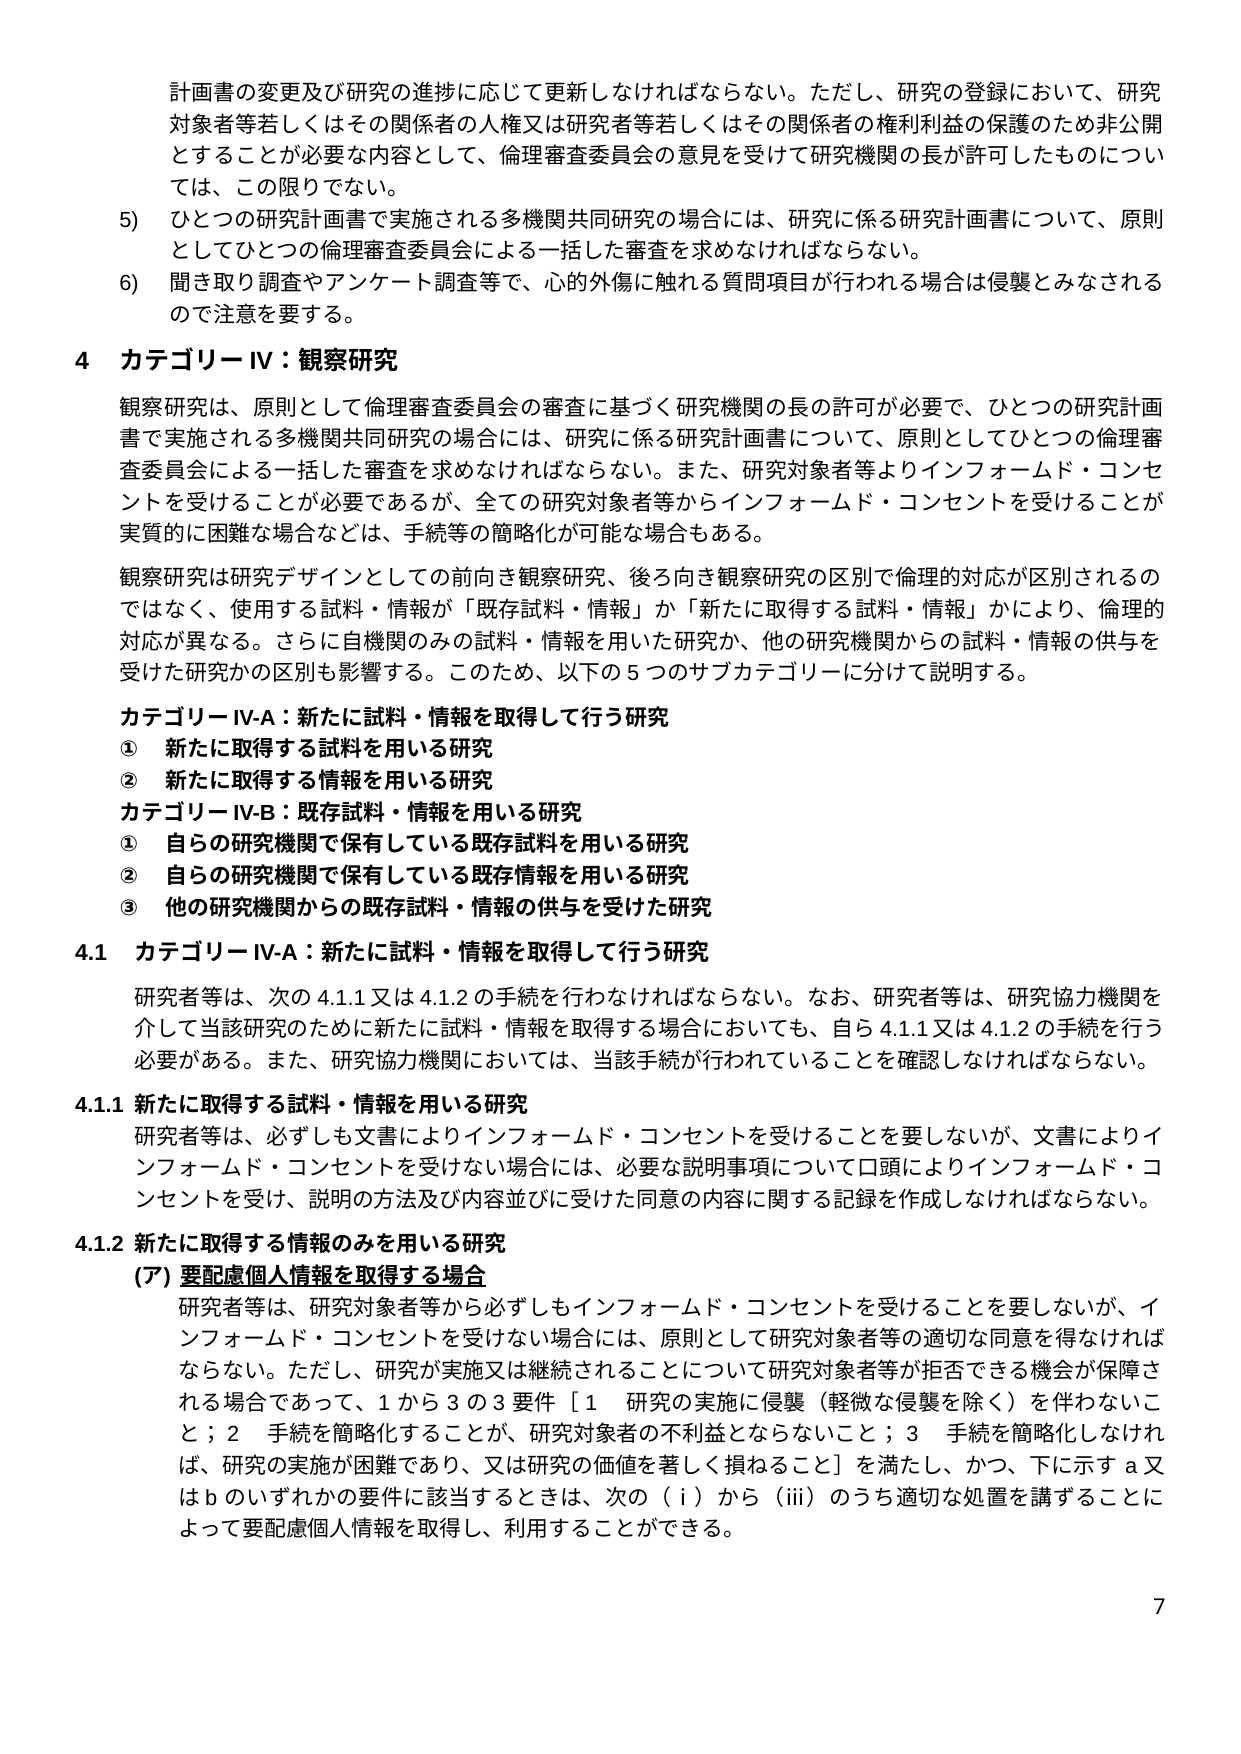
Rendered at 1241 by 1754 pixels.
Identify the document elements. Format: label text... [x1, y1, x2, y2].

list 自らの研究機関で保有している既存試料を用いる研究 [119, 826, 1165, 858]
list カテゴリーIV-A：新たに試料・情報を取得して行う研究 [75, 934, 1165, 967]
list 聞き取り調査やアンケート調査等で、心的外傷に触れる質問項目が行われる場合は侵襲とみなされるので注意を要する。 [119, 265, 1165, 328]
list 新たに取得する試料・情報を用いる研究 [75, 1087, 1165, 1119]
list 研究者等は、研究対象者等から必ずしもインフォームド・コンセントを受けることを要しないが、インフォームド・コンセントを受けない場合には、原則として研究対象者等の適切な同意を得なければならない。ただし、研究が実施又は継続されることについて研究対象者等が拒否できる機会が保障される場合であって、1 から3 の3 要件［ 1 研究の実施に侵襲（軽微な侵襲を除く）を伴わないこと； 2 手続を簡略化することが、研究対象者の不利益とならないこと； 3 手続を簡略化しなければ、研究の実施が困難であり、又は研究の価値を著しく損ねること］を満たし、かつ、下に示すa 又はb のいずれかの要件に該当するときは、次の（ⅰ）から（ⅲ）のうち適切な処置を講ずることによって要配慮個人情報を取得し、利用することができる。 [178, 1289, 1165, 1543]
list ひとつの研究計画書で実施される多機関共同研究の場合には、研究に係る研究計画書について、原則としてひとつの倫理審査委員会による一括した審査を求めなければならない。 [119, 202, 1165, 265]
text 観察研究は、原則として倫理審査委員会の審査に基づく研究機関の長の許可が必要で、ひとつの研究計画書で実施される多機関共同研究の場合には、研究に係る研究計画書について、原則としてひとつの倫理審査委員会による一括した審査を求めなければならない。また、研究対象者等よりインフォームド・コンセントを受けることが必要であるが、全ての研究対象者等からインフォームド・コンセントを受けることが実質的に困難な場合などは、手続等の簡略化が可能な場合もある。 [119, 389, 1165, 548]
list 新たに取得する情報のみを用いる研究 [75, 1226, 1165, 1258]
list 研究者等は、次の4.1.1又は4.1.2の手続を行わなければならない。なお、研究者等は、研究協力機関を介して当該研究のために新たに試料・情報を取得する場合においても、自ら4.1.1又は4.1.2の手続を行う必要がある。また、研究協力機関においては、当該手続が行われていることを確認しなければならない。 [134, 979, 1165, 1074]
list 新たに取得する情報を用いる研究 [119, 763, 1165, 794]
list 要配慮個人情報を取得する場合 [134, 1258, 1165, 1289]
list 他の研究機関からの既存試料・情報の供与を受けた研究 [119, 889, 1165, 921]
text カテゴリーIV-B：既存試料・情報を用いる研究 [119, 794, 1165, 826]
list 研究者等は、必ずしも文書によりインフォームド・コンセントを受けることを要しないが、文書によりインフォームド・コンセントを受けない場合には、必要な説明事項について口頭によりインフォームド・コンセントを受け、説明の方法及び内容並びに受けた同意の内容に関する記録を作成しなければならない。 [134, 1119, 1165, 1214]
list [119, 75, 1165, 202]
list 自らの研究機関で保有している既存情報を用いる研究 [119, 858, 1165, 889]
text 観察研究は研究デザインとしての前向き観察研究、後ろ向き観察研究の区別で倫理的対応が区別されるのではなく、使用する試料・情報が「既存試料・情報」か「新たに取得する試料・情報」かにより、倫理的対応が異なる。さらに自機関のみの試料・情報を用いた研究か、他の研究機関からの試料・情報の供与を受けた研究かの区別も影響する。このため、以下の5 つのサブカテゴリーに分けて説明する。 [119, 560, 1165, 687]
text カテゴリーIV-A：新たに試料・情報を取得して行う研究 [119, 699, 1165, 731]
list カテゴリーIV：観察研究 [75, 341, 1165, 377]
list 新たに取得する試料を用いる研究 [119, 731, 1165, 763]
